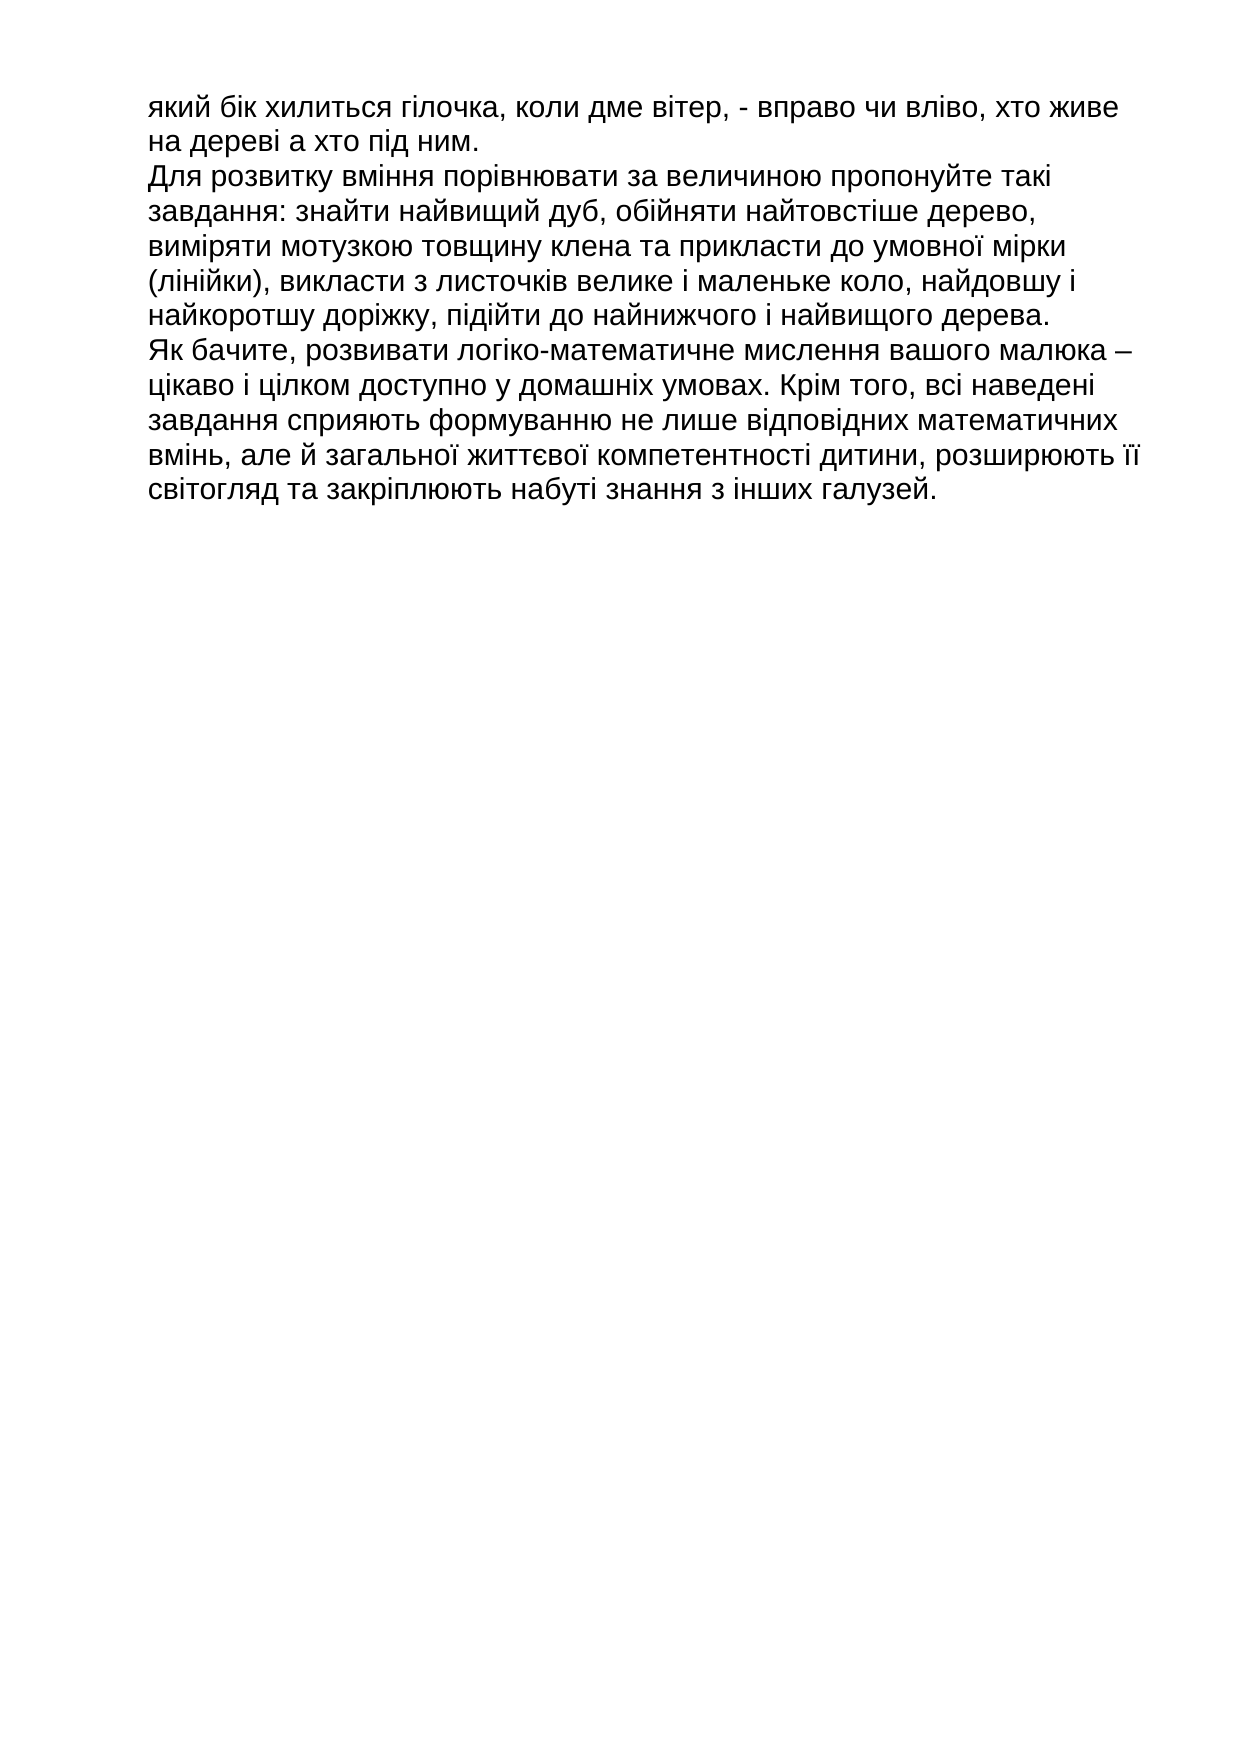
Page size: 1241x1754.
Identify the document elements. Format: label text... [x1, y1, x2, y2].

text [148, 88, 1152, 158]
text Як бачите, розвивати логіко-математичне мислення вашого малюка – цікаво і цілком доступно у домашніх умовах. Крім того, всі наведені завдання сприяють формуванню не лише відповідних математичних вмінь, але й загальної життєвої компетентності дитини, розширюють її світогляд та закріплюють набуті знання з інших галузей. [148, 332, 1152, 506]
text Для розвитку вміння порівнювати за величиною пропонуйте такі завдання: знайти найвищий дуб, обійняти найтовстіше дерево, виміряти мотузкою товщину клена та прикласти до умовної мірки (лінійки), викласти з листочків велике і маленьке коло, найдовшу і найкоротшу доріжку, підійти до найнижчого і найвищого дерева. [148, 158, 1152, 332]
